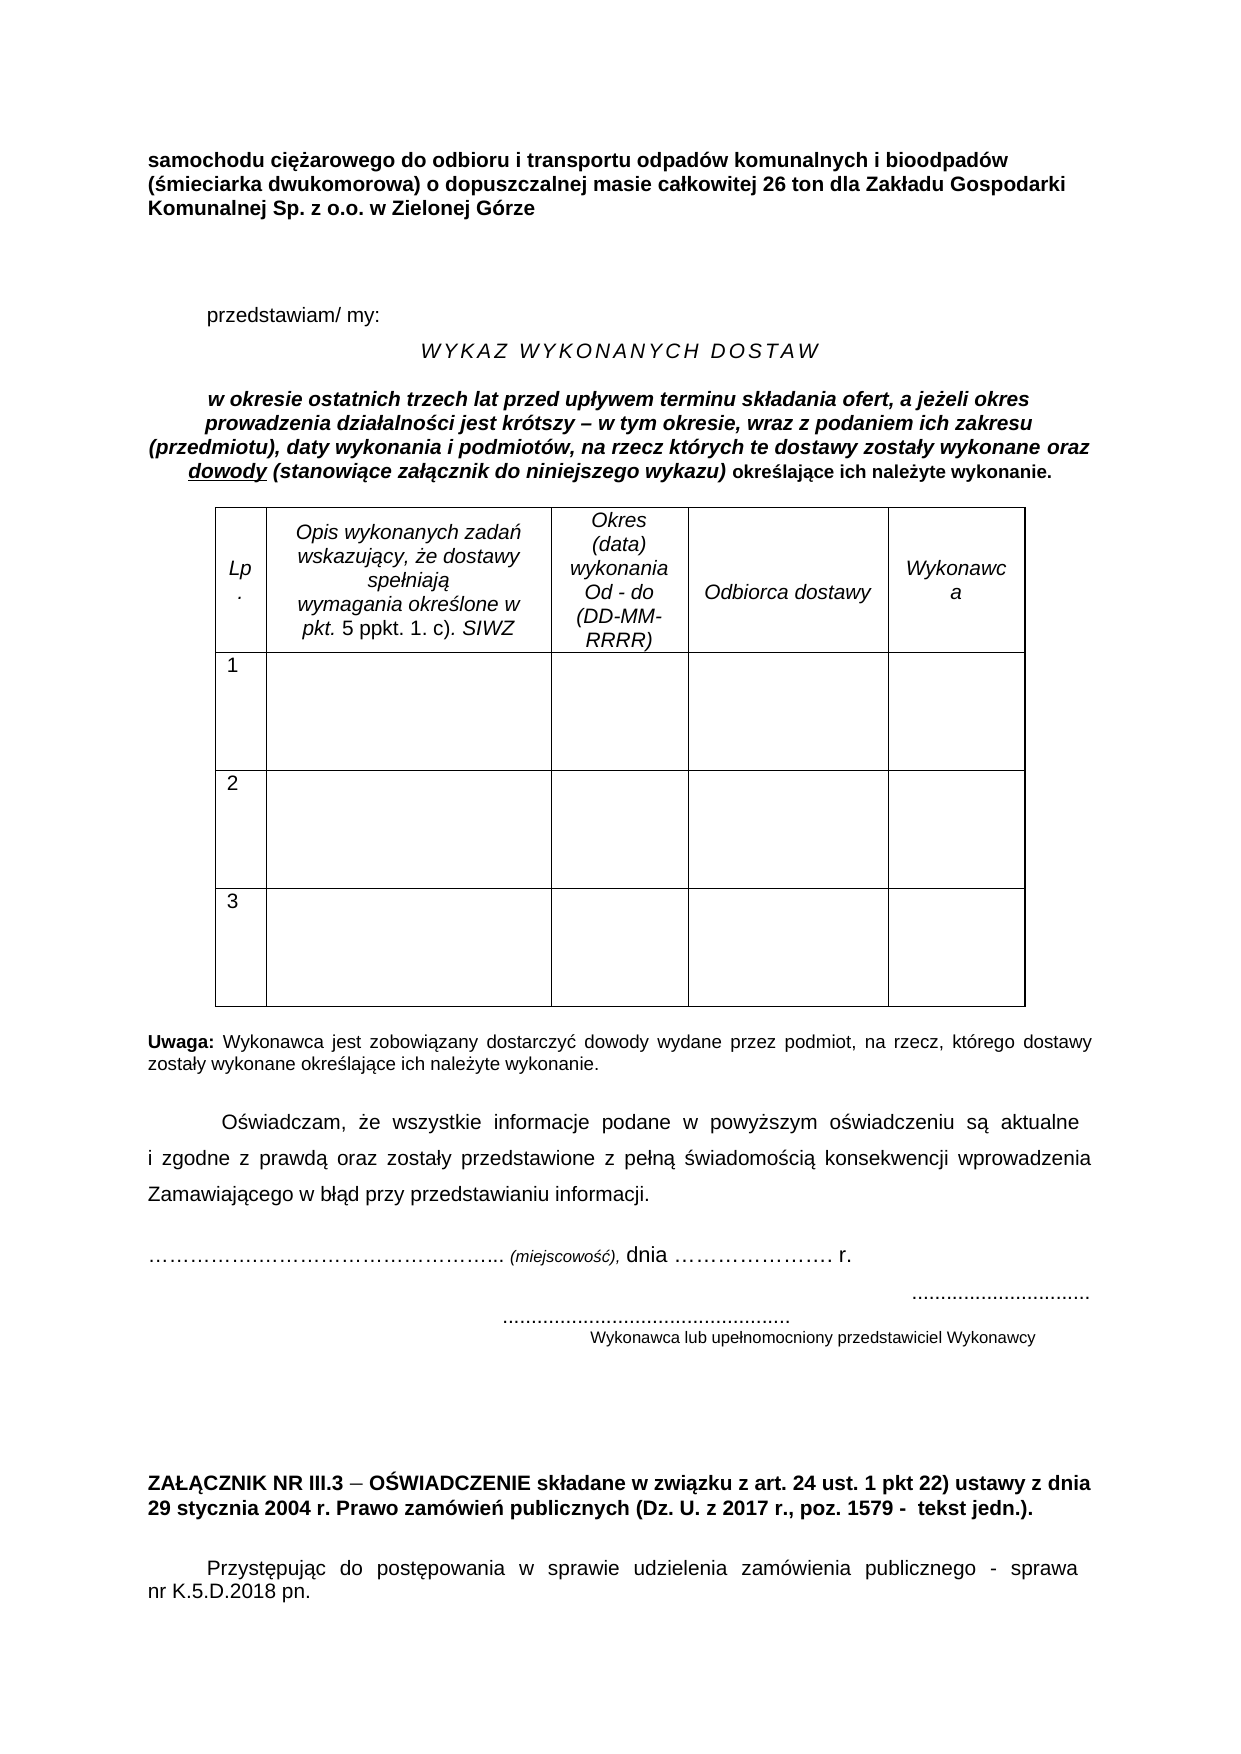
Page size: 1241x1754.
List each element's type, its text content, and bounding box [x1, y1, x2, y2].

text Wykaz wykonanych DOSTAW [148, 339, 1093, 363]
text Uwaga: Wykonawca jest zobowiązany dostarczyć dowody wydane przez podmiot, na rzecz, którego dostawy zostały wykonane określające ich należyte wykonanie. [148, 1031, 1093, 1074]
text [148, 148, 1093, 219]
table_cell [689, 653, 888, 770]
table_cell [689, 771, 888, 888]
table_cell 2 [216, 771, 266, 888]
table_header Lp. [216, 508, 266, 652]
table_cell [889, 889, 1024, 1006]
table_header Opis wykonanych zadań wskazujący, że dostawy spełniają wymagania określone w pkt. 5 ppkt. 1. c). SIWZ [267, 508, 551, 652]
table_cell [267, 889, 551, 1006]
text Wykonawca lub upełnomocniony przedstawiciel Wykonawcy [148, 1328, 1093, 1347]
table_header Wykonawca [889, 508, 1024, 652]
table_cell 3 [216, 889, 266, 1006]
text Przystępując do postępowania w sprawie udzielenia zamówienia publicznego - sprawa nr K.5.D.2018 pn. [148, 1555, 1093, 1603]
table_cell [689, 889, 888, 1006]
table_cell [552, 889, 688, 1006]
text ZAŁĄCZNIK NR III.3 – OŚWIADCZENIE składane w związku z art. 24 ust. 1 pkt 22) ustawy z dnia 29 stycznia 2004 r. Prawo zamówień publicznych (Dz. U. z 2017 r., poz. 1579 - tekst jedn.). [148, 1467, 1093, 1519]
text ................................................................................. [502, 1280, 1093, 1328]
text Oświadczam, że wszystkie informacje podane w powyższym oświadczeniu są aktualne i zgodne z prawdą oraz zostały przedstawione z pełną świadomością konsekwencji wprowadzenia Zamawiającego w błąd przy przedstawianiu informacji. [148, 1110, 1093, 1206]
table_cell [267, 771, 551, 888]
text przedstawiam/ my: [148, 303, 1093, 327]
table_header Okres (data) wykonania Od - do (DD-MM-RRRR) [552, 508, 688, 652]
table_header Odbiorca dostawy [689, 508, 888, 652]
table_cell [889, 771, 1024, 888]
table_cell [267, 653, 551, 770]
text …………….……………………………... (miejscowość), dnia …………………. r. [148, 1242, 1093, 1267]
table_cell [889, 653, 1024, 770]
table_cell 1 [216, 653, 266, 770]
table_cell [552, 653, 688, 770]
text w okresie ostatnich trzech lat przed upływem terminu składania ofert, a jeżeli okres prowadzenia działalności jest krótszy – w tym okresie, wraz z podaniem ich zakresu (przedmiotu), daty wykonania i podmiotów, na rzecz których te dostawy zostały wykonane oraz dowody (stanowiące załącznik do niniejszego wykazu) określające ich należyte wykonanie. [148, 363, 1093, 483]
table_cell [552, 771, 688, 888]
